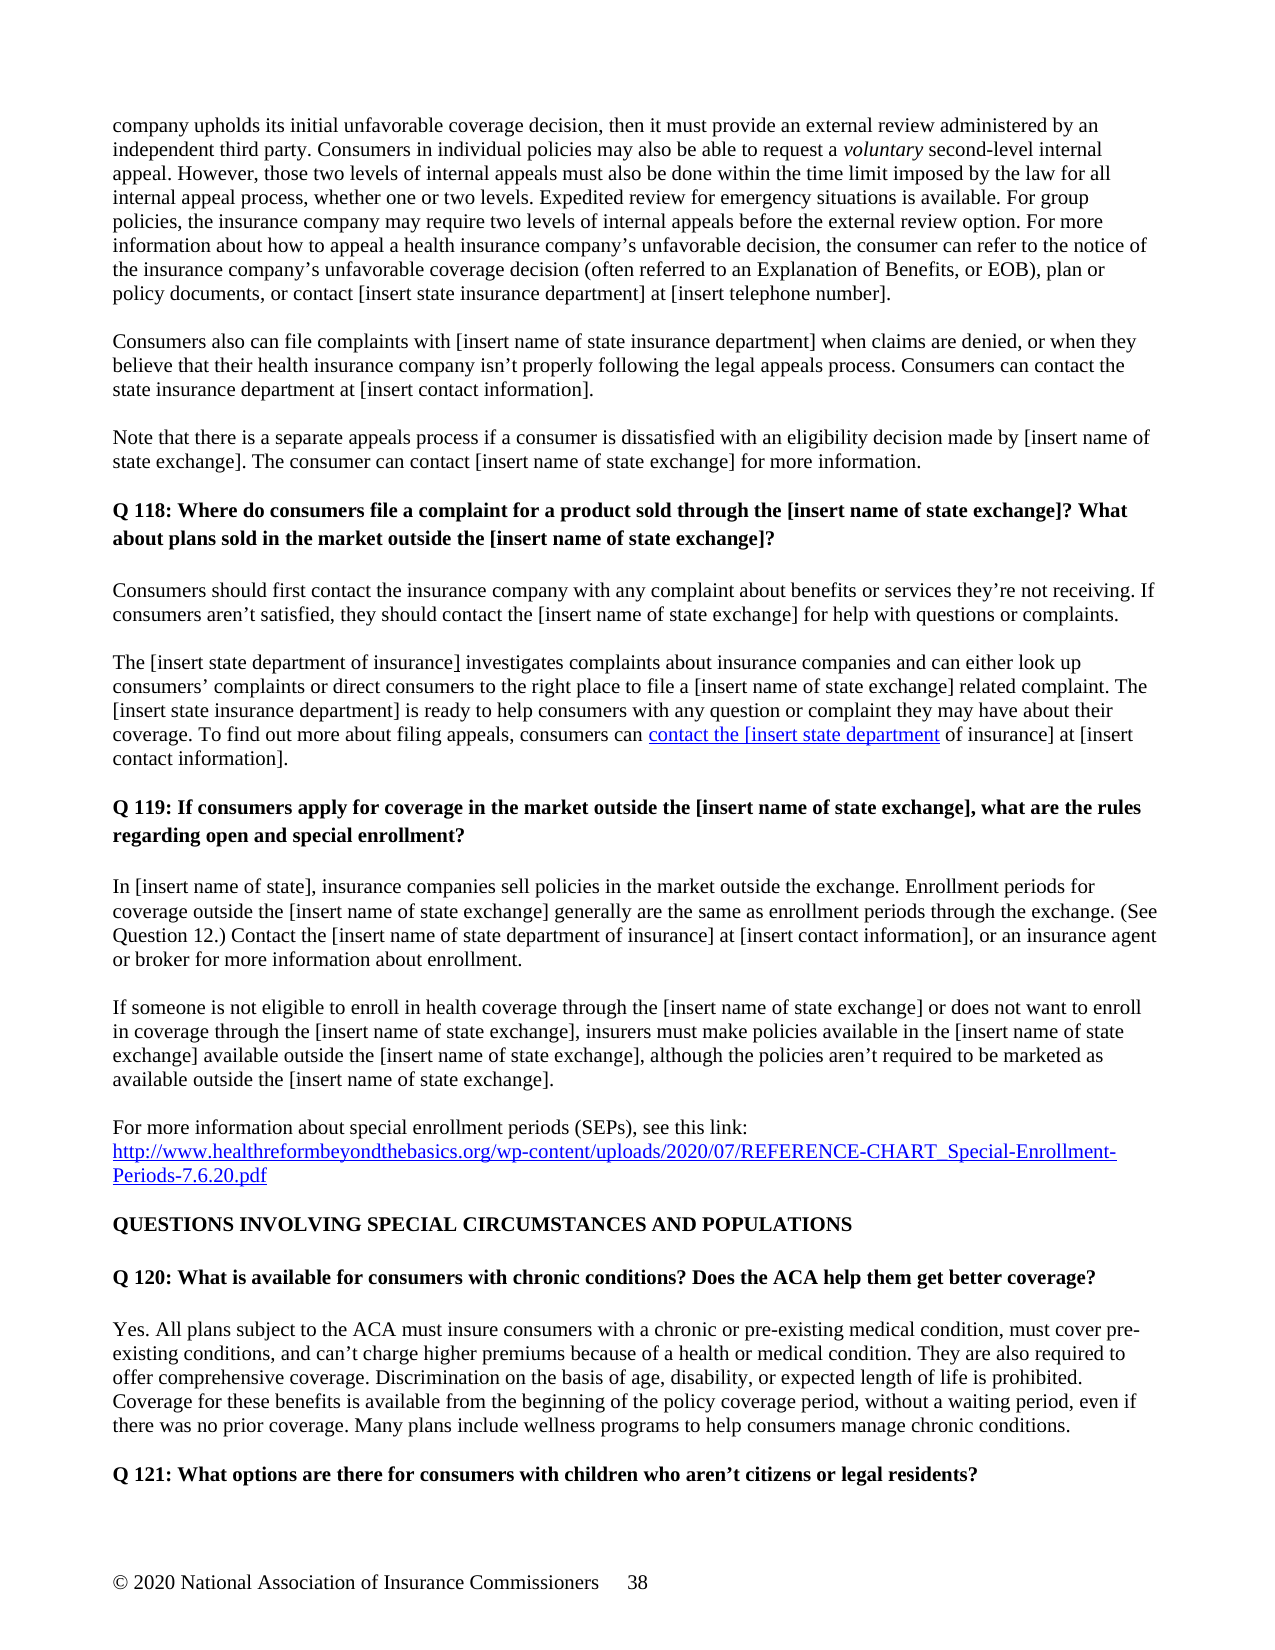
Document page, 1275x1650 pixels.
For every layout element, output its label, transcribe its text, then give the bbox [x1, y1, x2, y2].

text Q 120: What is available for consumers with chronic conditions? Does the ACA help them get better coverage? [112, 1265, 1162, 1289]
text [112, 112, 1162, 305]
text Consumers also can file complaints with [insert name of state insurance department] when claims are denied, or when they believe that their health insurance company isn’t properly following the legal appeals process. Consumers can contact the state insurance department at [insert contact information]. [112, 329, 1162, 401]
text Yes. All plans subject to the ACA must insure consumers with a chronic or pre-existing medical condition, must cover pre-existing conditions, and can’t charge higher premiums because of a health or medical condition. They are also required to offer comprehensive coverage. Discrimination on the basis of age, disability, or expected length of life is prohibited. Coverage for these benefits is available from the beginning of the policy coverage period, without a waiting period, even if there was no prior coverage. Many plans include wellness programs to help consumers manage chronic conditions. [112, 1317, 1162, 1437]
text The [insert state department of insurance] investigates complaints about insurance companies and can either look up consumers’ complaints or direct consumers to the right place to file a [insert name of state exchange] related complaint. The [insert state insurance department] is ready to help consumers with any question or complaint they may have about their coverage. To find out more about filing appeals, consumers can contact the [insert state department of insurance] at [insert contact information]. [112, 650, 1162, 770]
text For more information about special enrollment periods (SEPs), see this link: [112, 1115, 1162, 1139]
text QUESTIONS INVOLVING SPECIAL CIRCUMSTANCES AND POPULATIONS [112, 1212, 1162, 1236]
text Q 118: Where do consumers file a complaint for a product sold through the [insert name of state exchange]? What about plans sold in the market outside the [insert name of state exchange]? [112, 498, 1162, 550]
text Q 119: If consumers apply for coverage in the market outside the [insert name of state exchange], what are the rules regarding open and special enrollment? [112, 795, 1162, 847]
text Q 121: What options are there for consumers with children who aren’t citizens or legal residents? [112, 1462, 1162, 1486]
text In [insert name of state], insurance companies sell policies in the market outside the exchange. Enrollment periods for coverage outside the [insert name of state exchange] generally are the same as enrollment periods through the exchange. (See Question 12.) Contact the [insert name of state department of insurance] at [insert contact information], or an insurance agent or broker for more information about enrollment. [112, 874, 1162, 971]
text Note that there is a separate appeals process if a consumer is dissatisfied with an eligibility decision made by [insert name of state exchange]. The consumer can contact [insert name of state exchange] for more information. [112, 425, 1162, 473]
text If someone is not eligible to enroll in health coverage through the [insert name of state exchange] or does not want to enroll in coverage through the [insert name of state exchange], insurers must make policies available in the [insert name of state exchange] available outside the [insert name of state exchange], although the policies aren’t required to be marketed as available outside the [insert name of state exchange]. [112, 995, 1162, 1091]
text Consumers should first contact the insurance company with any complaint about benefits or services they’re not receiving. If consumers aren’t satisfied, they should contact the [insert name of state exchange] for help with questions or complaints. [112, 578, 1162, 626]
text http://www.healthreformbeyondthebasics.org/wp-content/uploads/2020/07/REFERENCE-CHART_Special-Enrollment-Periods-7.6.20.pdf [112, 1139, 1162, 1187]
